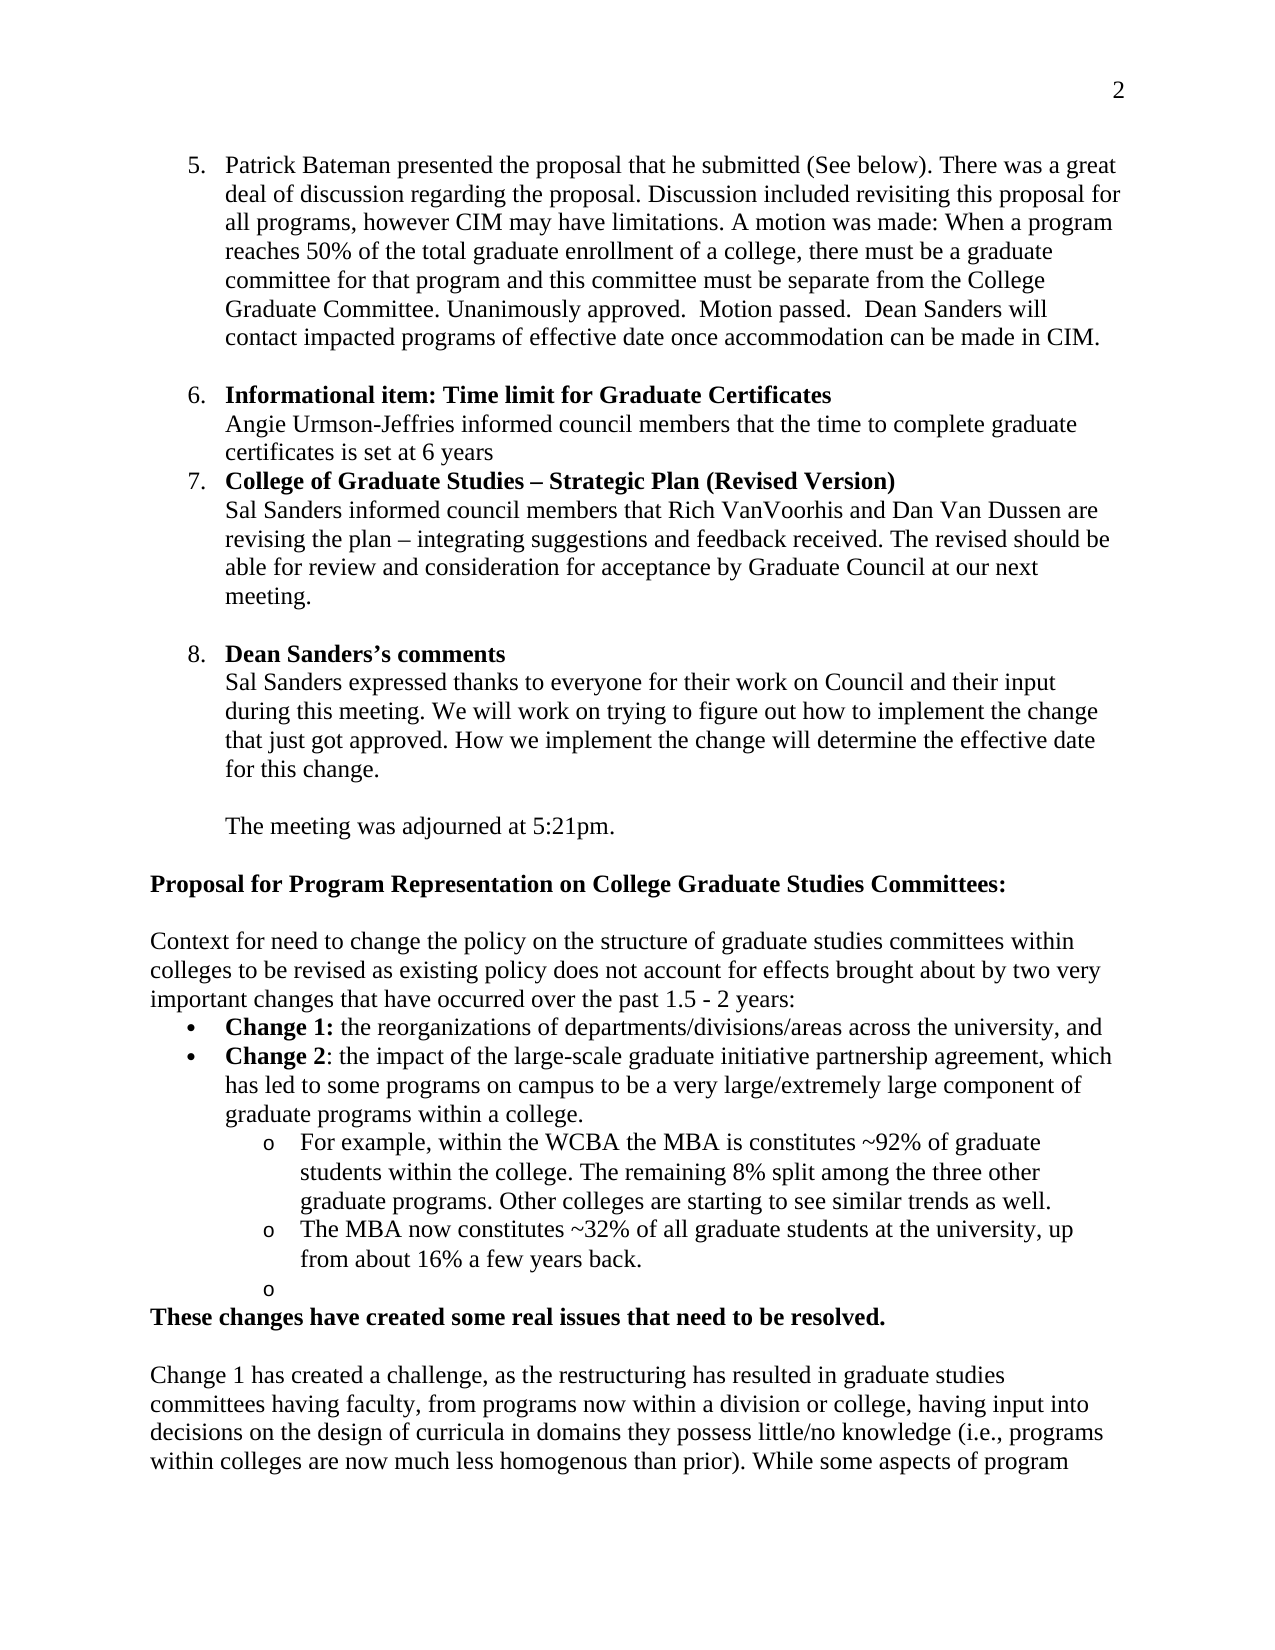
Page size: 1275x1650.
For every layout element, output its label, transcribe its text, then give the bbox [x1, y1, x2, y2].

list Change 1: the reorganizations of departments/divisions/areas across the university, and [187, 1012, 1125, 1041]
text These changes have created some real issues that need to be resolved. [150, 1302, 1125, 1331]
list The MBA now constitutes ~32% of all graduate students at the university, up from about 16% a few years back. [262, 1214, 1125, 1273]
list Informational item: Time limit for Graduate Certificates Angie Urmson-Jeffries informed council members that the time to complete graduate certificates is set at 6 years [187, 380, 1125, 466]
text The meeting was adjourned at 5:21pm. [225, 811, 1125, 840]
list Change 2: the impact of the large-scale graduate initiative partnership agreement, which has led to some programs on campus to be a very large/extremely large component of graduate programs within a college. [187, 1041, 1125, 1127]
text Proposal for Program Representation on College Graduate Studies Committees: [150, 869, 1125, 897]
list College of Graduate Studies – Strategic Plan (Revised Version) Sal Sanders informed council members that Rich VanVoorhis and Dan Van Dussen are revising the plan – integrating suggestions and feedback received. The revised should be able for review and consideration for acceptance by Graduate Council at our next meeting. [187, 466, 1125, 610]
list Patrick Bateman presented the proposal that he submitted (See below). There was a great deal of discussion regarding the proposal. Discussion included revisiting this proposal for all programs, however CIM may have limitations. A motion was made: When a program reaches 50% of the total graduate enrollment of a college, there must be a graduate committee for that program and this committee must be separate from the College Graduate Committee. Unanimously approved. Motion passed. Dean Sanders will contact impacted programs of effective date once accommodation can be made in CIM. [187, 150, 1125, 351]
list For example, within the WCBA the MBA is constitutes ~92% of graduate students within the college. The remaining 8% split among the three other graduate programs. Other colleges are starting to see similar trends as well. [262, 1127, 1125, 1214]
list Dean Sanders’s comments Sal Sanders expressed thanks to everyone for their work on Council and their input during this meeting. We will work on trying to figure out how to implement the change that just got approved. How we implement the change will determine the effective date for this change. [187, 639, 1125, 782]
text Context for need to change the policy on the structure of graduate studies committees within colleges to be revised as existing policy does not account for effects brought about by two very important changes that have occurred over the past 1.5 - 2 years: [150, 926, 1125, 1012]
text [150, 1360, 1125, 1475]
